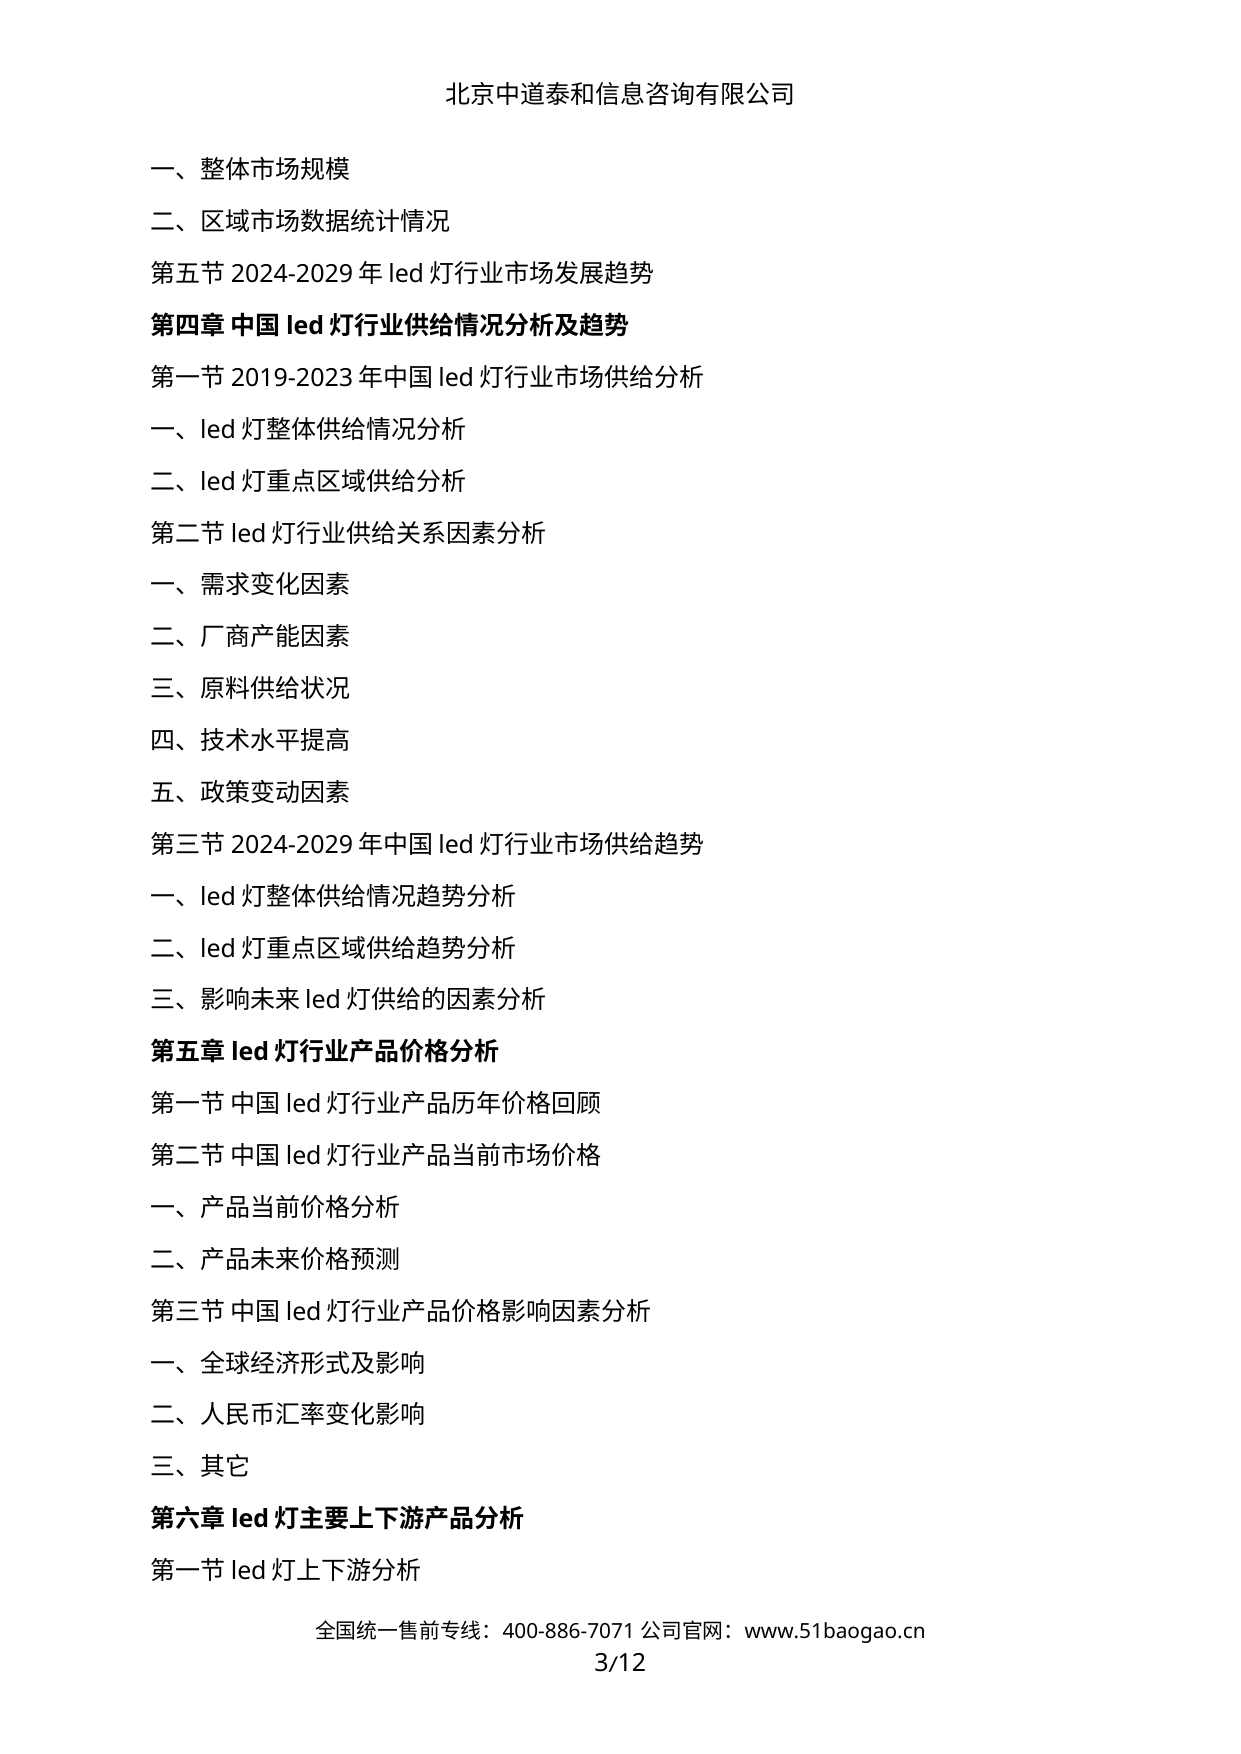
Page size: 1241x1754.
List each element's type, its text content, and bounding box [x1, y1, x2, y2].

text 一、需求变化因素 [150, 565, 1090, 601]
text 第三节 中国led灯行业产品价格影响因素分析 [150, 1291, 1090, 1327]
text 一、led灯整体供给情况分析 [150, 409, 1090, 446]
text 第六章 led灯主要上下游产品分析 [150, 1499, 1090, 1535]
text 第三节 2024-2029年中国led灯行业市场供给趋势 [150, 824, 1090, 861]
text 第四章 中国led灯行业供给情况分析及趋势 [150, 306, 1090, 342]
text 二、led灯重点区域供给分析 [150, 461, 1090, 497]
text 第二节 led灯行业供给关系因素分析 [150, 513, 1090, 549]
text 三、其它 [150, 1447, 1090, 1483]
text 二、区域市场数据统计情况 [150, 202, 1090, 238]
text 三、原料供给状况 [150, 669, 1090, 705]
text 一、产品当前价格分析 [150, 1187, 1090, 1224]
text 一、整体市场规模 [150, 150, 1090, 186]
text 一、led灯整体供给情况趋势分析 [150, 876, 1090, 912]
text 二、厂商产能因素 [150, 617, 1090, 653]
text 五、政策变动因素 [150, 772, 1090, 809]
text 二、人民币汇率变化影响 [150, 1395, 1090, 1431]
text 第一节 led灯上下游分析 [150, 1551, 1090, 1587]
text 二、led灯重点区域供给趋势分析 [150, 928, 1090, 964]
text 四、技术水平提高 [150, 721, 1090, 757]
text 二、产品未来价格预测 [150, 1239, 1090, 1276]
text 一、全球经济形式及影响 [150, 1343, 1090, 1379]
text 第一节 中国led灯行业产品历年价格回顾 [150, 1084, 1090, 1120]
text 三、影响未来led灯供给的因素分析 [150, 980, 1090, 1016]
text 第二节 中国led灯行业产品当前市场价格 [150, 1136, 1090, 1172]
text 第五节 2024-2029年led灯行业市场发展趋势 [150, 254, 1090, 290]
text 第一节 2019-2023年中国led灯行业市场供给分析 [150, 357, 1090, 394]
text 第五章 led灯行业产品价格分析 [150, 1032, 1090, 1068]
